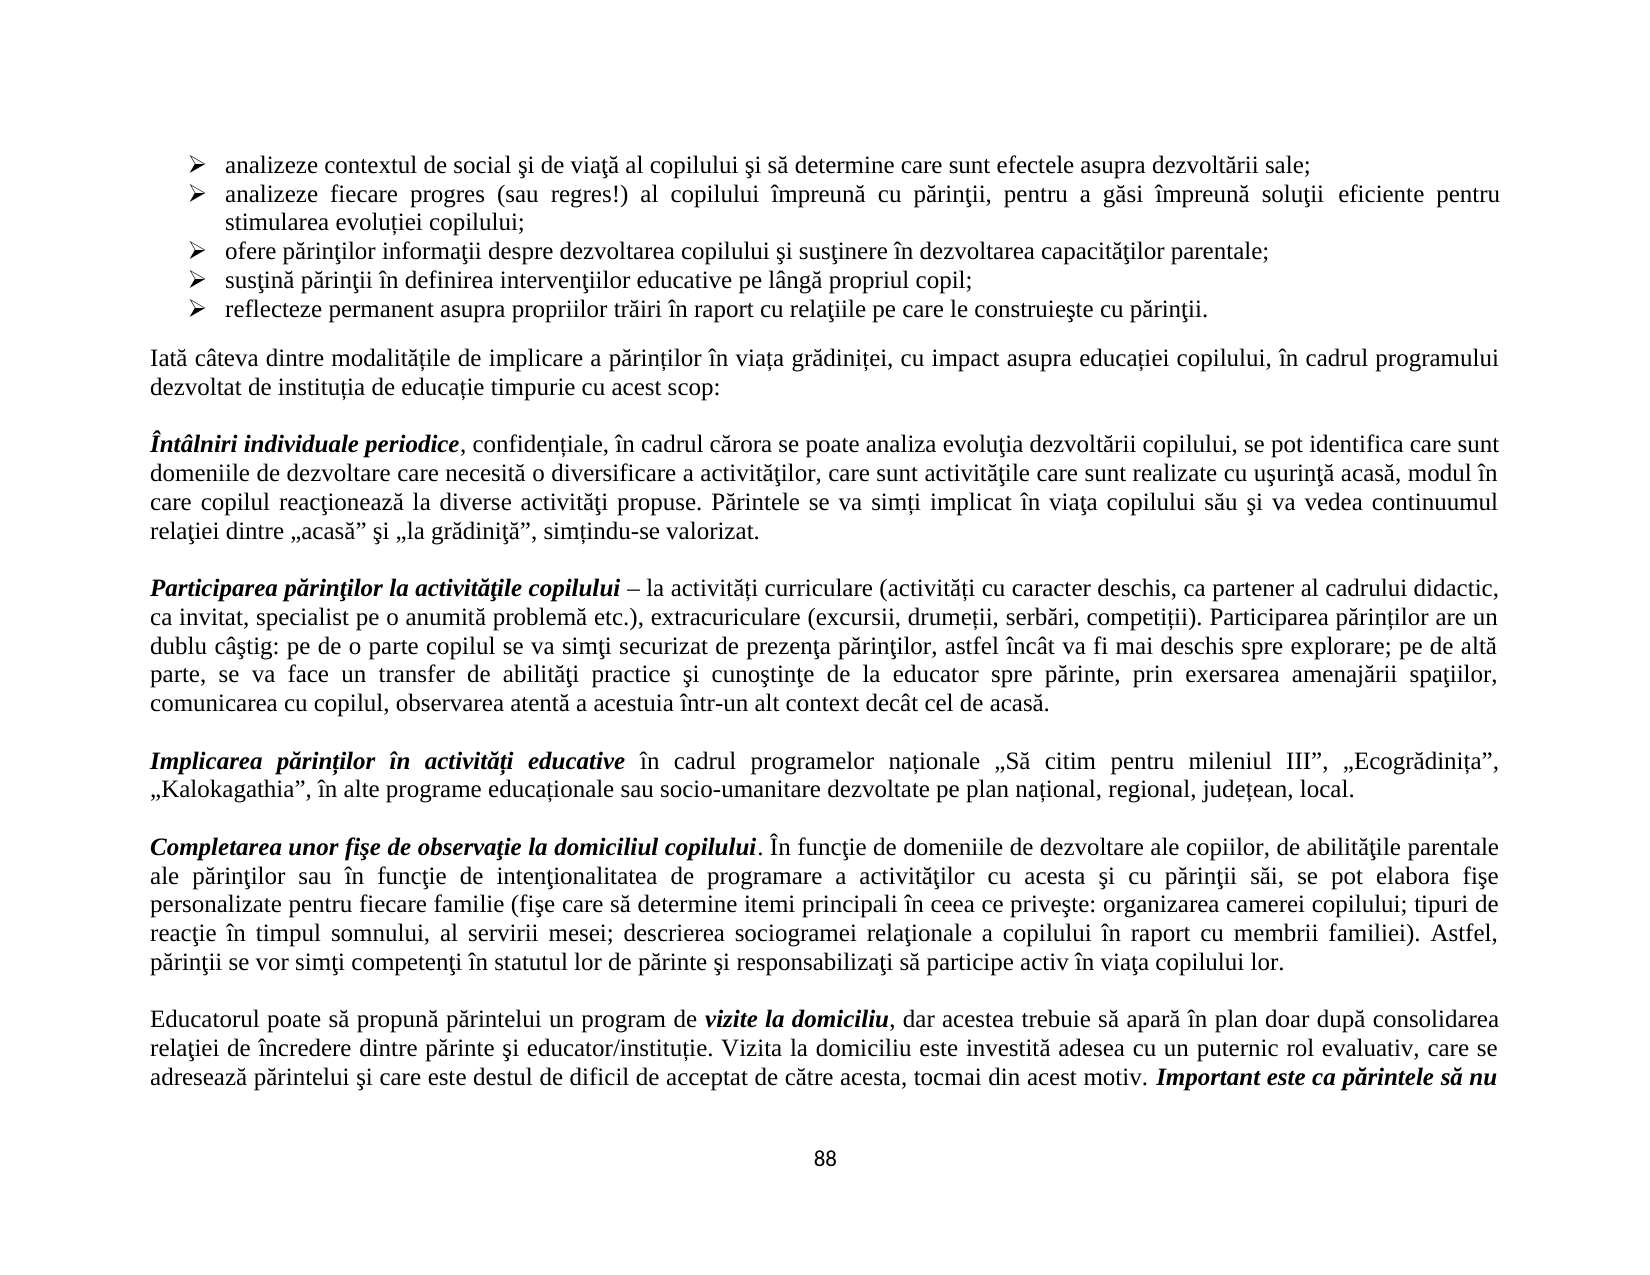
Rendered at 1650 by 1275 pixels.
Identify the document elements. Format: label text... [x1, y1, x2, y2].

text Completarea unor fişe de observaţie la domiciliul copilului. În funcţie de domeniile de dezvoltare ale copiilor, de abilităţile parentale ale părinţilor sau în funcţie de intenţionalitatea de programare a activităţilor cu acesta şi cu părinţii săi, se pot elabora fişe personalizate pentru fiecare familie (fişe care să determine itemi principali în ceea ce priveşte: organizarea camerei copilului; tipuri de reacţie în timpul somnului, al servirii mesei; descrierea sociogramei relaţionale a copilului în raport cu membrii familiei). Astfel, părinţii se vor simţi competenţi în statutul lor de părinte şi responsabilizaţi să participe activ în viaţa copilului lor. [150, 832, 1500, 976]
text Participarea părinţilor la activităţile copilului – la activități curriculare (activități cu caracter deschis, ca partener al cadrului didactic, ca invitat, specialist pe o anumită problemă etc.), extracuriculare (excursii, drumeții, serbări, competiții). Participarea părinților are un dublu câştig: pe de o parte copilul se va simţi securizat de prezenţa părinţilor, astfel încât va fi mai deschis spre explorare; pe de altă parte, se va face un transfer de abilităţi practice şi cunoştinţe de la educator spre părinte, prin exersarea amenajării spaţiilor, comunicarea cu copilul, observarea atentă a acestuia într-un alt context decât cel de acasă. [150, 573, 1500, 717]
list analizeze contextul de social şi de viaţă al copilului şi să determine care sunt efectele asupra dezvoltării sale; [187, 150, 1500, 179]
list ofere părinţilor informaţii despre dezvoltarea copilului şi susţinere în dezvoltarea capacităţilor parentale; [187, 236, 1500, 265]
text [150, 1004, 1500, 1091]
text Iată câteva dintre modalitățile de implicare a părinților în viața grădiniței, cu impact asupra educației copilului, în cadrul programului dezvoltat de instituția de educație timpurie cu acest scop: [150, 343, 1500, 401]
list reflecteze permanent asupra propriilor trăiri în raport cu relaţiile pe care le construieşte cu părinţii. [187, 294, 1500, 322]
text Implicarea părinților în activități educative în cadrul programelor naționale „Să citim pentru mileniul III”, „Ecogrădinița”, „Kalokagathia”, în alte programe educaționale sau socio-umanitare dezvoltate pe plan național, regional, județean, local. [150, 746, 1500, 803]
list susţină părinţii în definirea intervenţiilor educative pe lângă propriul copil; [187, 265, 1500, 294]
list analizeze fiecare progres (sau regres!) al copilului împreună cu părinţii, pentru a găsi împreună soluţii eficiente pentru stimularea evoluției copilului; [187, 179, 1500, 236]
text Întâlniri individuale periodice, confidențiale, în cadrul cărora se poate analiza evoluţia dezvoltării copilului, se pot identifica care sunt domeniile de dezvoltare care necesită o diversificare a activităţilor, care sunt activităţile care sunt realizate cu uşurinţă acasă, modul în care copilul reacţionează la diverse activităţi propuse. Părintele se va simți implicat în viaţa copilului său şi va vedea continuumul relaţiei dintre „acasă” şi „la grădiniţă”, simțindu-se valorizat. [150, 429, 1500, 544]
